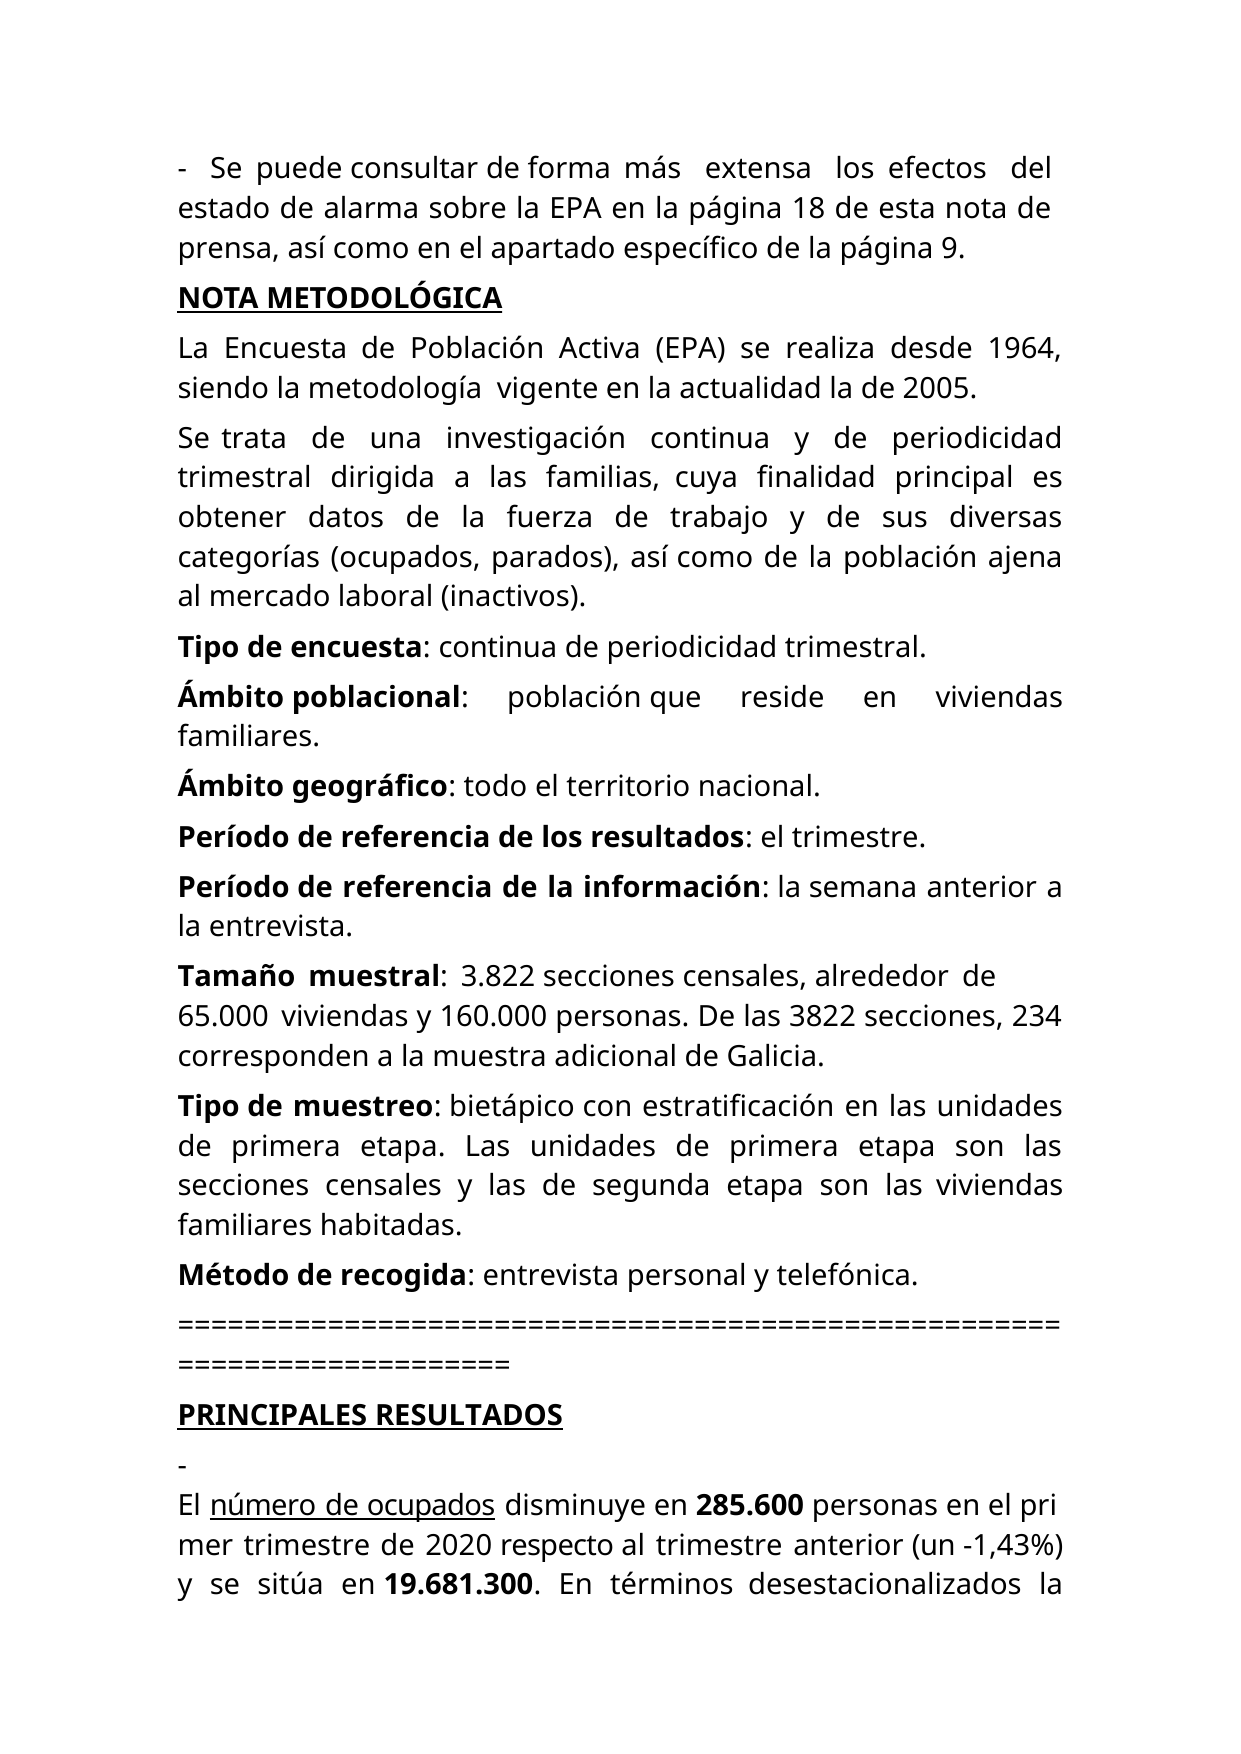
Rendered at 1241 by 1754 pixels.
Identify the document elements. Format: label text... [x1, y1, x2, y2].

text Tamaño muestral: 3.822 secciones censales, alrededor de 65.000 viviendas y 160.000 personas. De las 3822 secciones, 234 corresponden a la muestra adicional de Galicia. [177, 956, 1063, 1075]
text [177, 1444, 1063, 1603]
text Tipo de encuesta: continua de periodicidad trimestral. [177, 626, 1063, 666]
text Tipo de muestreo: bietápico con estratificación en las unidades de primera etapa. Las unidades de primera etapa son las secciones censales y las de segunda etapa son las viviendas familiares habitadas. [177, 1085, 1063, 1244]
text - Se puede consultar de forma más extensa los efectos del estado de alarma sobre la EPA en la página 18 de esta nota de prensa, así como en el apartado específico de la página 9. [177, 148, 1052, 267]
text Se trata de una investigación continua y de periodicidad trimestral dirigida a las familias, cuya finalidad principal es obtener datos de la fuerza de trabajo y de sus diversas categorías (ocupados, parados), así como de la población ajena al mercado laboral (inactivos). [177, 417, 1063, 615]
text Período de referencia de la información: la semana anterior a la entrevista. [177, 866, 1063, 945]
text PRINCIPALES RESULTADOS [177, 1394, 1063, 1434]
text ========================================================================= [177, 1304, 1063, 1384]
text Período de referencia de los resultados: el trimestre. [177, 816, 1063, 856]
text NOTA METODOLÓGICA [177, 277, 1063, 317]
text Ámbito geográfico: todo el territorio nacional. [177, 766, 1063, 805]
text Ámbito poblacional: población que reside en viviendas familiares. [177, 676, 1063, 755]
text Método de recogida: entrevista personal y telefónica. [177, 1254, 1063, 1294]
text La Encuesta de Población Activa (EPA) se realiza desde 1964, siendo la metodología vigente en la actualidad la de 2005. [177, 327, 1063, 407]
